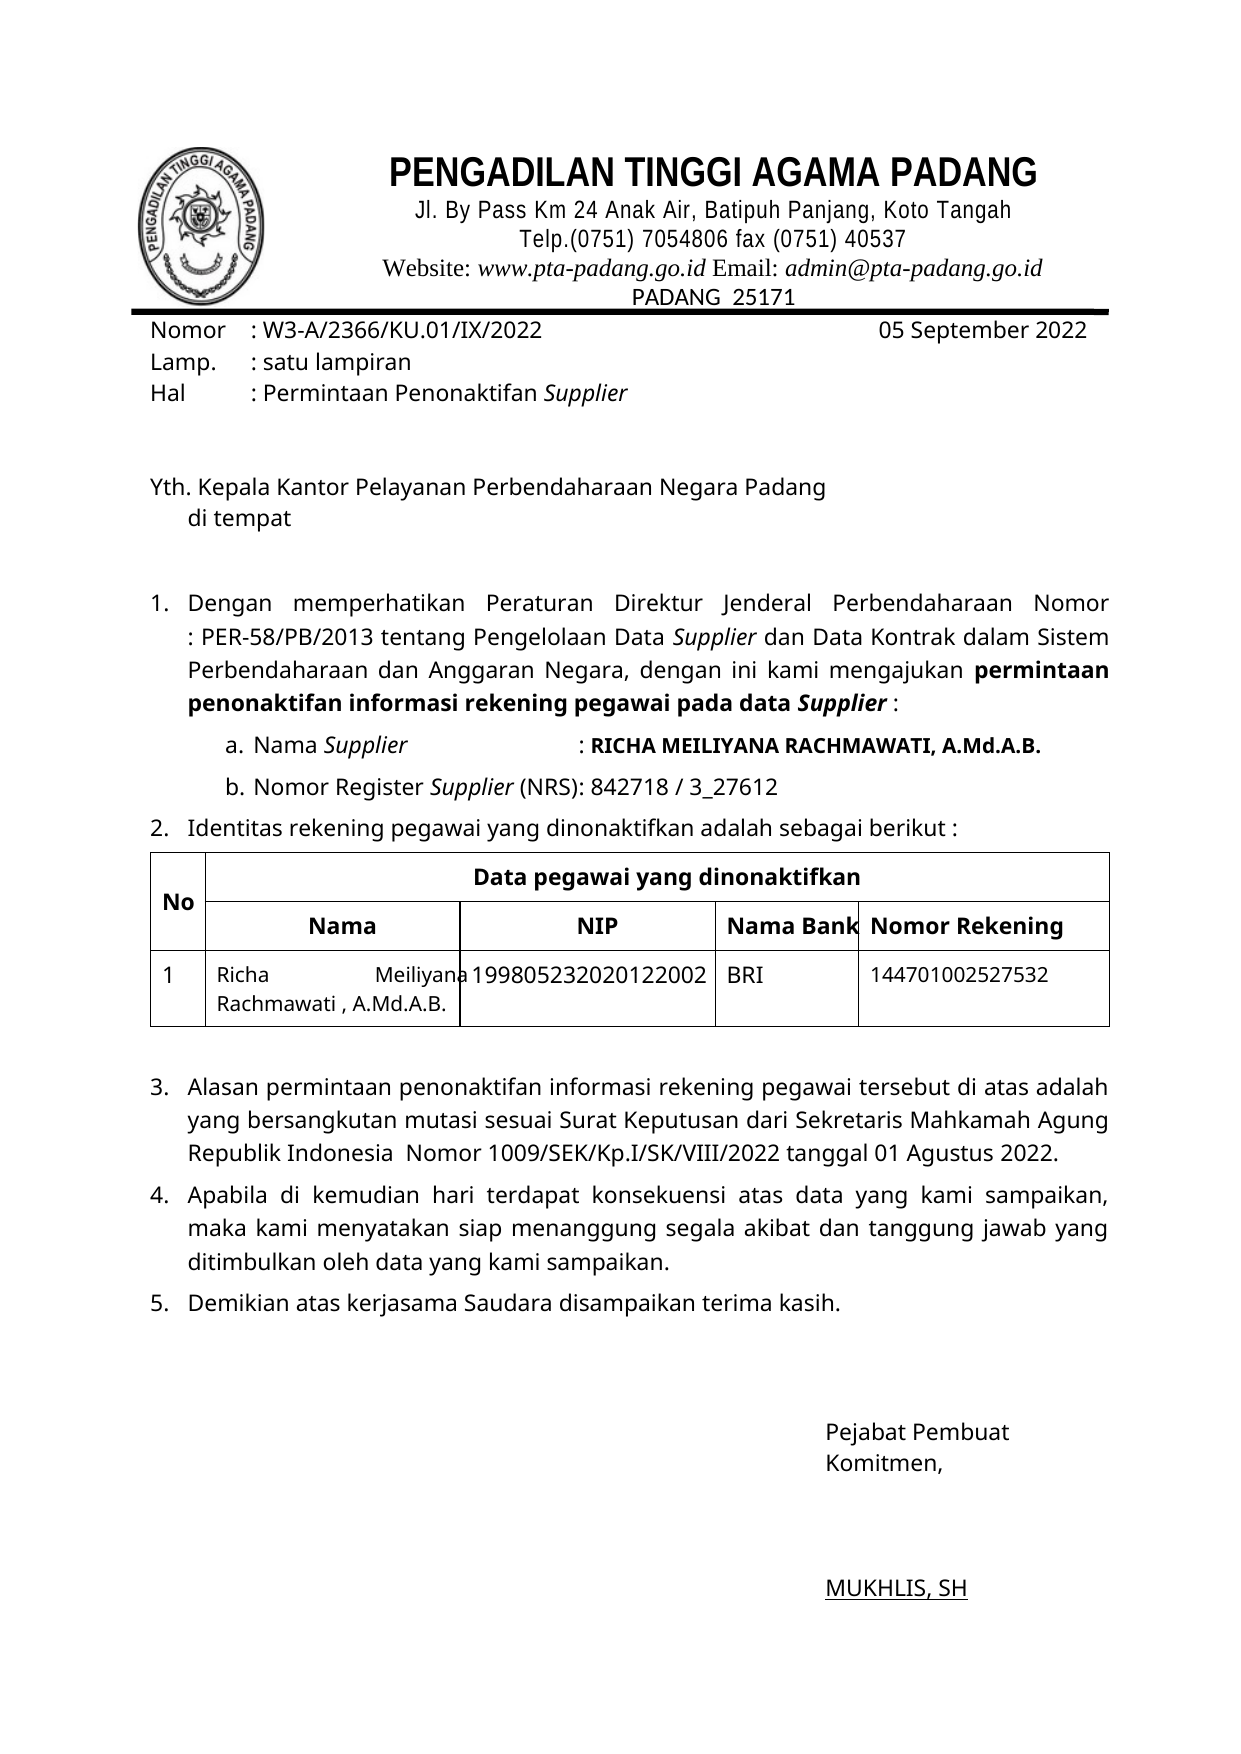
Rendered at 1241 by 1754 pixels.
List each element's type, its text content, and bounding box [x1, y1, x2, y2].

text Nomor : W3-A/2366/KU.01/IX/2022 05 September 2022 [150, 315, 1090, 346]
table_cell Website: www.pta-padang.go.id Email: admin@pta-padang.go.id [300, 253, 1127, 282]
table_cell 144701002527532 [859, 951, 1109, 1026]
table_header PENGADILAN TINGGI AGAMA PADANG [300, 148, 1127, 196]
text Hal : Permintaan Penonaktifan Supplier [150, 377, 829, 408]
list Nama Supplier : RICHA MEILIYANA RACHMAWATI, A.Md.A.B. [225, 727, 1110, 760]
list Dengan memperhatikan Peraturan Direktur Jenderal Perbendaharaan Nomor : PER-58/PB/2013 tentang Pengelolaan Data Supplier dan Data Kontrak dalam Sistem Perbendaharaan dan Anggaran Negara, dengan ini kami mengajukan permintaan penonaktifan informasi rekening pegawai pada data Supplier : [150, 585, 1110, 719]
text MUKHLIS, SH [825, 1572, 1110, 1604]
list Apabila di kemudian hari terdapat konsekuensi atas data yang kami sampaikan, maka kami menyatakan siap menanggung segala akibat dan tanggung jawab yang ditimbulkan oleh data yang kami sampaikan. [150, 1177, 1110, 1277]
text Lamp. : satu lampiran [150, 346, 1090, 377]
list Identitas rekening pegawai yang dinonaktifkan adalah sebagai berikut : [150, 810, 1110, 844]
text Pejabat Pembuat Komitmen, [825, 1416, 1110, 1479]
table_cell Nama [206, 902, 459, 950]
list Demikian atas kerjasama Saudara disampaikan terima kasih. [150, 1285, 1110, 1319]
subtitle Yth. Kepala Kantor Pelayanan Perbendaharaan Negara Padang [150, 471, 1090, 502]
list Alasan permintaan penonaktifan informasi rekening pegawai tersebut di atas adalah yang bersangkutan mutasi sesuai Surat Keputusan dari Sekretaris Mahkamah Agung Republik Indonesia Nomor 1009/SEK/Kp.I/SK/VIII/2022 tanggal 01 Agustus 2022. [150, 1069, 1110, 1169]
subtitle di tempat [187, 502, 1090, 533]
list Nomor Register Supplier (NRS) : 842718 / 3_27612 [225, 769, 1110, 802]
table_cell Richa Meiliyana Rachmawati , A.Md.A.B. [206, 951, 459, 1026]
table_cell PADANG 25171 [300, 282, 1127, 312]
table_cell Nama Bank [716, 902, 858, 950]
table_header Data pegawai yang dinonaktifkan [206, 853, 1109, 901]
picture [137, 147, 265, 307]
table_header No [151, 853, 205, 950]
table_cell BRI [716, 951, 858, 1026]
table_cell Jl. By Pass Km 24 Anak Air, Batipuh Panjang, Koto Tangah Telp.(0751) 7054806 fax (0751) 40537 [300, 196, 1127, 253]
table_cell 1 [151, 951, 205, 1026]
table_cell NIP [461, 902, 715, 950]
table_cell 199805232020122002 [461, 951, 715, 1026]
table_cell Nomor Rekening [859, 902, 1109, 950]
